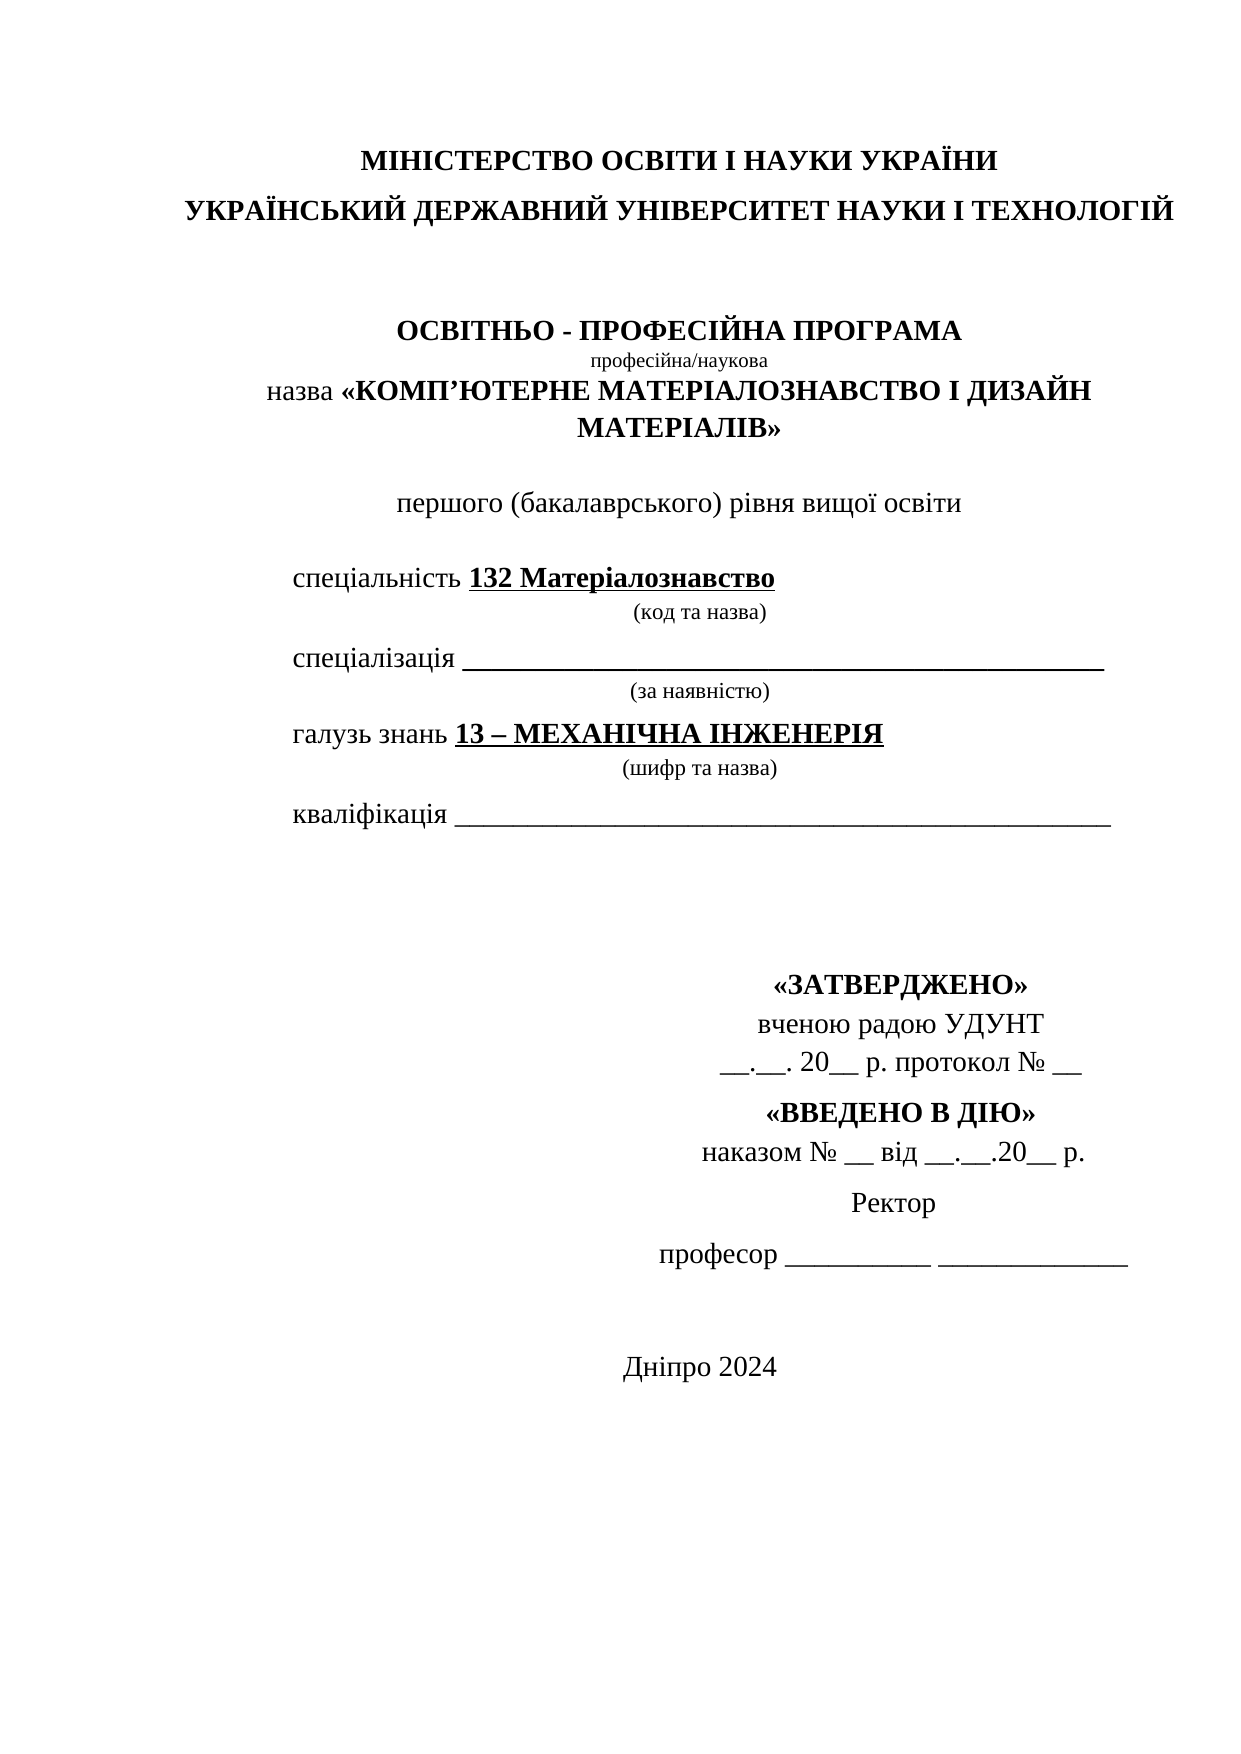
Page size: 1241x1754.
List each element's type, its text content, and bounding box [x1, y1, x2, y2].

text Ректор [620, 1185, 1167, 1218]
text наказом № __ від __.__.20__ р. [620, 1134, 1167, 1167]
text Дніпро 2024 [177, 1349, 1181, 1383]
text ОСВІТНЬО - ПРОФЕСІЙНА ПРОГРАМА [177, 319, 1181, 346]
text назва «КОМП’ЮТЕРНЕ МАТЕРІАЛОЗНАВСТВО І ДИЗАЙН МАТЕРІАЛІВ» [177, 373, 1181, 444]
text (шифр та назва) [177, 754, 1181, 780]
text (код та назва) [177, 598, 1181, 624]
text __.__. 20__ р. протокол № __ [620, 1044, 1181, 1078]
text кваліфікація _____________________________________________ [251, 783, 1181, 833]
text УКРАЇНСЬКИЙ ДЕРЖАВНИЙ УНІВЕРСИТЕТ НАУКИ І ТЕХНОЛОГІЙ [177, 193, 1181, 227]
text галузь знань 13 – МЕХАНІЧНА ІНЖЕНЕРІЯ [251, 704, 1181, 754]
text професійна/наукова [177, 346, 1181, 373]
text «ВВЕДЕНО В ДІЮ» [620, 1095, 1181, 1129]
text першого (бакалаврського) рівня вищої освіти [177, 485, 1181, 519]
text спеціальність 132 Матеріалознавство [251, 548, 1181, 598]
text вченою радою УДУНТ [620, 1006, 1181, 1039]
text «ЗАТВЕРДЖЕНО» [620, 967, 1181, 1001]
text (за наявністю) [177, 677, 1181, 704]
text МІНІСТЕРСТВО ОСВІТИ І НАУКИ УКРАЇНИ [177, 143, 1181, 177]
text професор __________ _____________ [620, 1236, 1166, 1269]
text спеціалізація ____________________________________________ [251, 627, 1181, 677]
